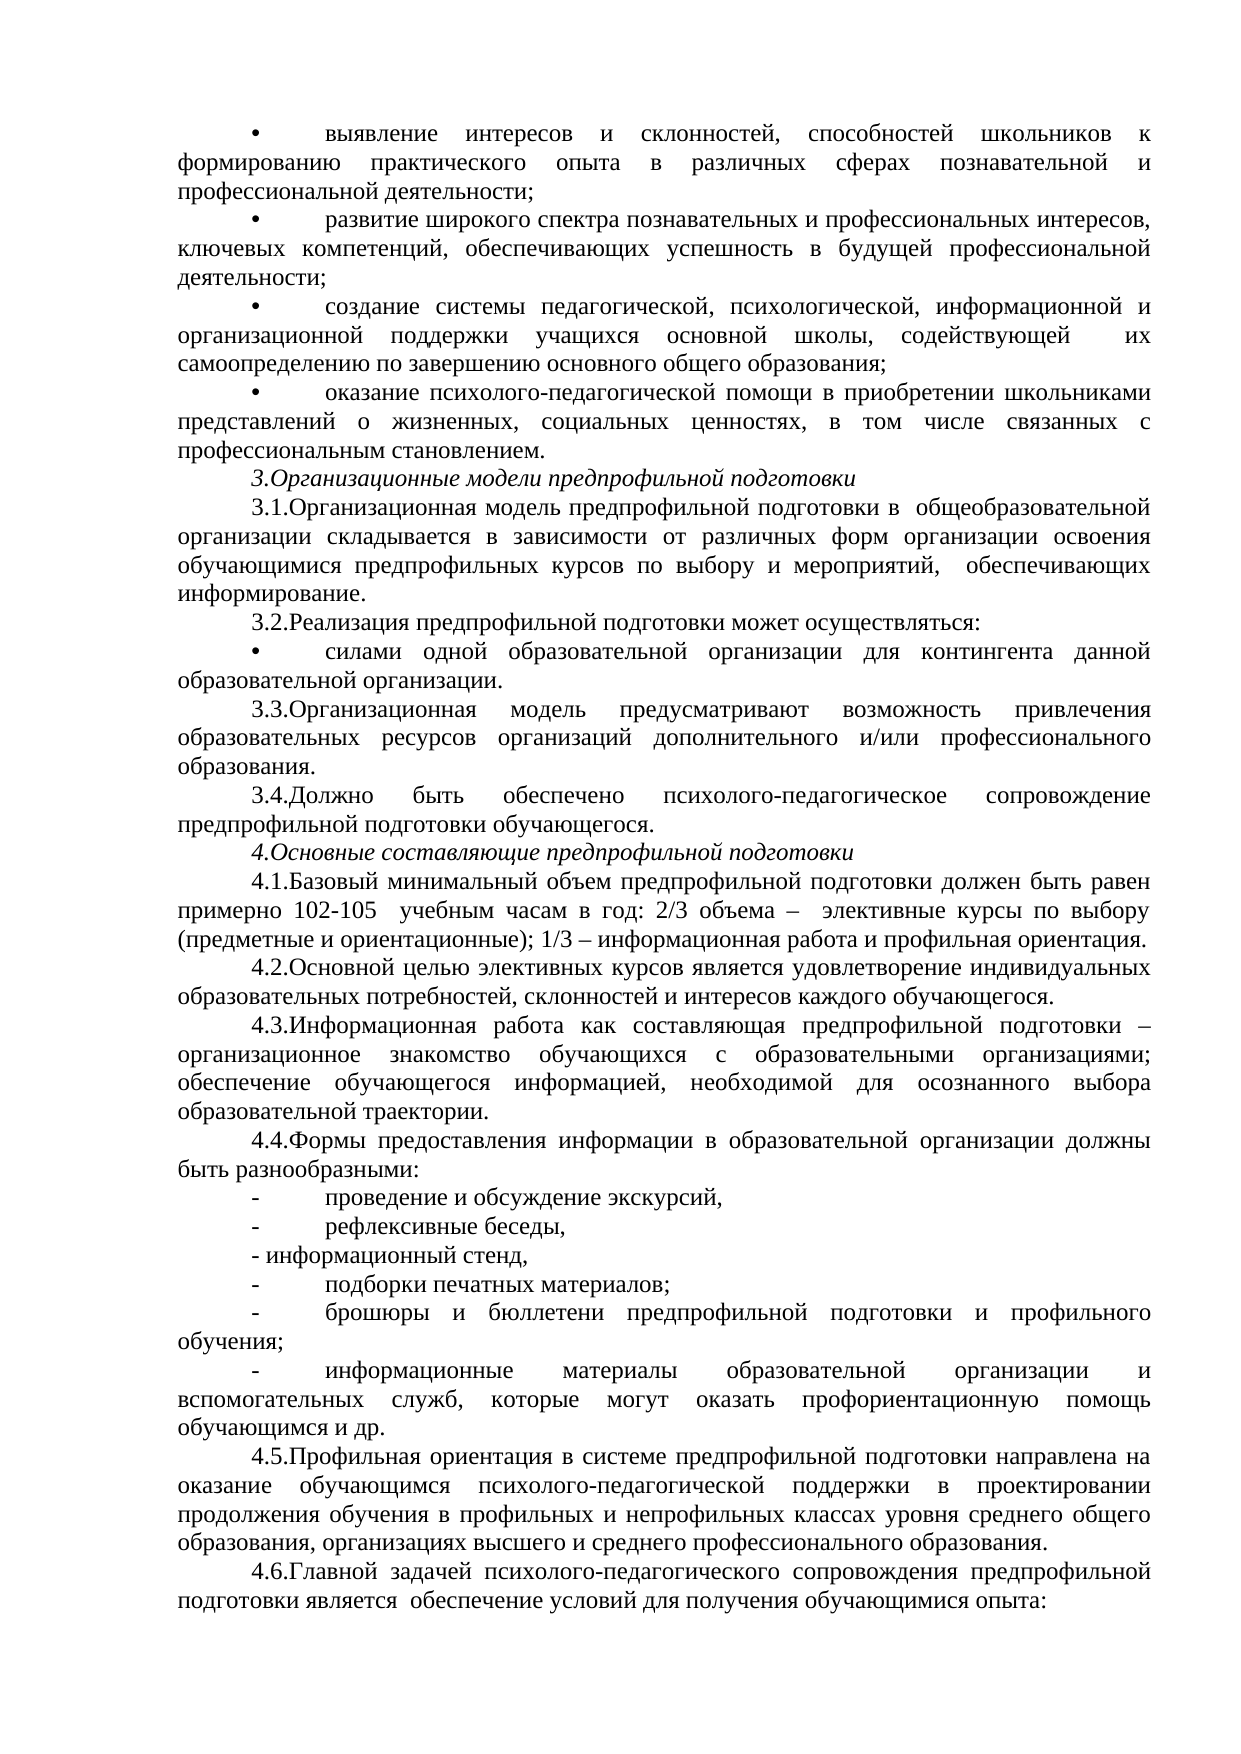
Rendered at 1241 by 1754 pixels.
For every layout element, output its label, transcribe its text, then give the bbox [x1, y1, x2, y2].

text 4.Основные составляющие предпрофильной подготовки [177, 837, 1152, 866]
text 4.1.Базовый минимальный объем предпрофильной подготовки должен быть равен примерно 102-105 учебным часам в год: 2/3 объема – элективные курсы по выбору (предметные и ориентационные); 1/3 – информационная работа и профильная ориентация. [177, 866, 1152, 952]
list информационные материалы образовательной организации и вспомогательных служб, которые могут оказать профориентационную помощь обучающимся и др. [177, 1355, 1152, 1441]
text 4.4.Формы предоставления информации в образовательной организации должны быть разнообразными: [177, 1125, 1152, 1182]
list подборки печатных материалов; [177, 1269, 1152, 1297]
list выявление интересов и склонностей, способностей школьников к формированию практического опыта в различных сферах познавательной и профессиональной деятельности; [177, 118, 1152, 204]
text 4.5.Профильная ориентация в системе предпрофильной подготовки направлена на оказание обучающимся психолого-педагогической поддержки в проектировании продолжения обучения в профильных и непрофильных классах уровня среднего общего образования, организациях высшего и среднего профессионального образования. [177, 1441, 1152, 1556]
text 3.3.Организационная модель предусматривают возможность привлечения образовательных ресурсов организаций дополнительного и/или профессионального образования. [177, 694, 1152, 780]
list рефлексивные беседы, [177, 1211, 1152, 1240]
text - информационный стенд, [177, 1240, 1152, 1269]
text 4.3.Информационная работа как составляющая предпрофильной подготовки – организационное знакомство обучающихся с образовательными организациями; обеспечение обучающегося информацией, необходимой для осознанного выбора образовательной траектории. [177, 1010, 1152, 1125]
text 4.2.Основной целью элективных курсов является удовлетворение индивидуальных образовательных потребностей, склонностей и интересов каждого обучающегося. [177, 952, 1152, 1010]
text 4.6.Главной задачей психолого-педагогического сопровождения предпрофильной подготовки является обеспечение условий для получения обучающимися опыта: [177, 1556, 1152, 1614]
text 3.4.Должно быть обеспечено психолого-педагогическое сопровождение предпрофильной подготовки обучающегося. [177, 780, 1152, 837]
list оказание психолого-педагогической помощи в приобретении школьниками представлений о жизненных, социальных ценностях, в том числе связанных с профессиональным становлением. [177, 377, 1152, 463]
list брошюры и бюллетени предпрофильной подготовки и профильного обучения; [177, 1297, 1152, 1355]
list проведение и обсуждение экскурсий, [177, 1182, 1152, 1211]
text 3.1.Организационная модель предпрофильной подготовки в общеобразовательной организации складывается в зависимости от различных форм организации освоения обучающимися предпрофильных курсов по выбору и мероприятий, обеспечивающих информирование. [177, 492, 1152, 607]
text 3.2.Реализация предпрофильной подготовки может осуществляться: [177, 607, 1152, 636]
text 3.Организационные модели предпрофильной подготовки [177, 463, 1152, 492]
list создание системы педагогической, психологической, информационной и организационной поддержки учащихся основной школы, содействующей их самоопределению по завершению основного общего образования; [177, 291, 1152, 377]
list силами одной образовательной организации для контингента данной образовательной организации. [177, 636, 1152, 694]
list развитие широкого спектра познавательных и профессиональных интересов, ключевых компетенций, обеспечивающих успешность в будущей профессиональной деятельности; [177, 204, 1152, 291]
